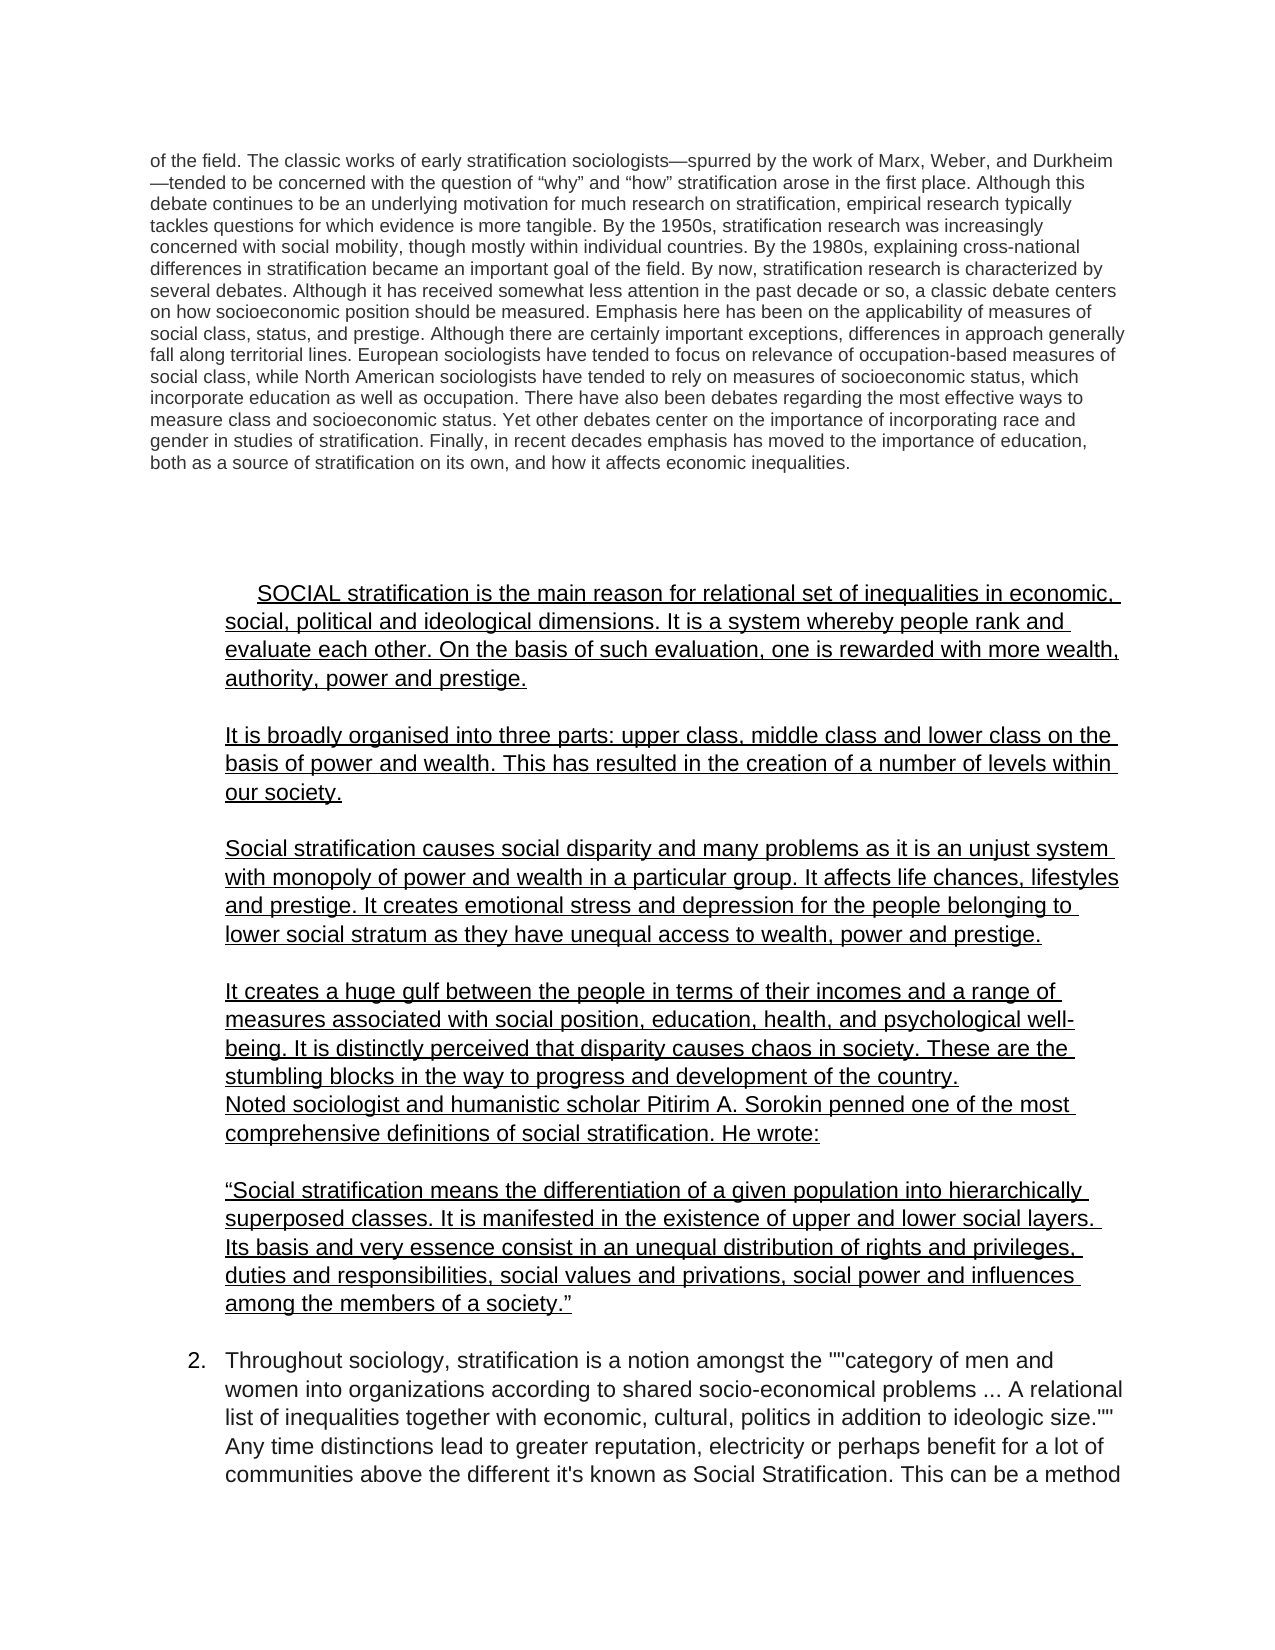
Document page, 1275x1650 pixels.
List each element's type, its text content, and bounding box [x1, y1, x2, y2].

list It is broadly organised into three parts: upper class, middle class and lower class on the basis of power and wealth. This has resulted in the creation of a number of levels within our society. [225, 722, 1125, 805]
list SOCIAL stratification is the main reason for relational set of inequalities in economic, social, political and ideological dimensions. It is a system whereby people rank and evaluate each other. On the basis of such evaluation, one is rewarded with more wealth, authority, power and prestige. [225, 579, 1125, 691]
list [187, 1347, 1125, 1487]
list It creates a huge gulf between the people in terms of their incomes and a range of measures associated with social position, education, health, and psychological well-being. It is distinctly perceived that disparity causes chaos in society. These are the stumbling blocks in the way to progress and development of the country. [225, 978, 1125, 1089]
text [150, 150, 1125, 473]
list Noted sociologist and humanistic scholar Pitirim A. Sorokin penned one of the most comprehensive definitions of social stratification. He wrote: [225, 1091, 1125, 1146]
list “Social stratification means the differentiation of a given population into hierarchically superposed classes. It is manifested in the existence of upper and lower social layers. Its basis and very essence consist in an unequal distribution of rights and privileges, duties and responsibilities, social values and privations, social power and influences among the members of a society.” [225, 1177, 1125, 1317]
list Social stratification causes social disparity and many problems as it is an unjust system with monopoly of power and wealth in a particular group. It affects life chances, lifestyles and prestige. It creates emotional stress and depression for the people belonging to lower social stratum as they have unequal access to wealth, power and prestige. [225, 835, 1125, 947]
